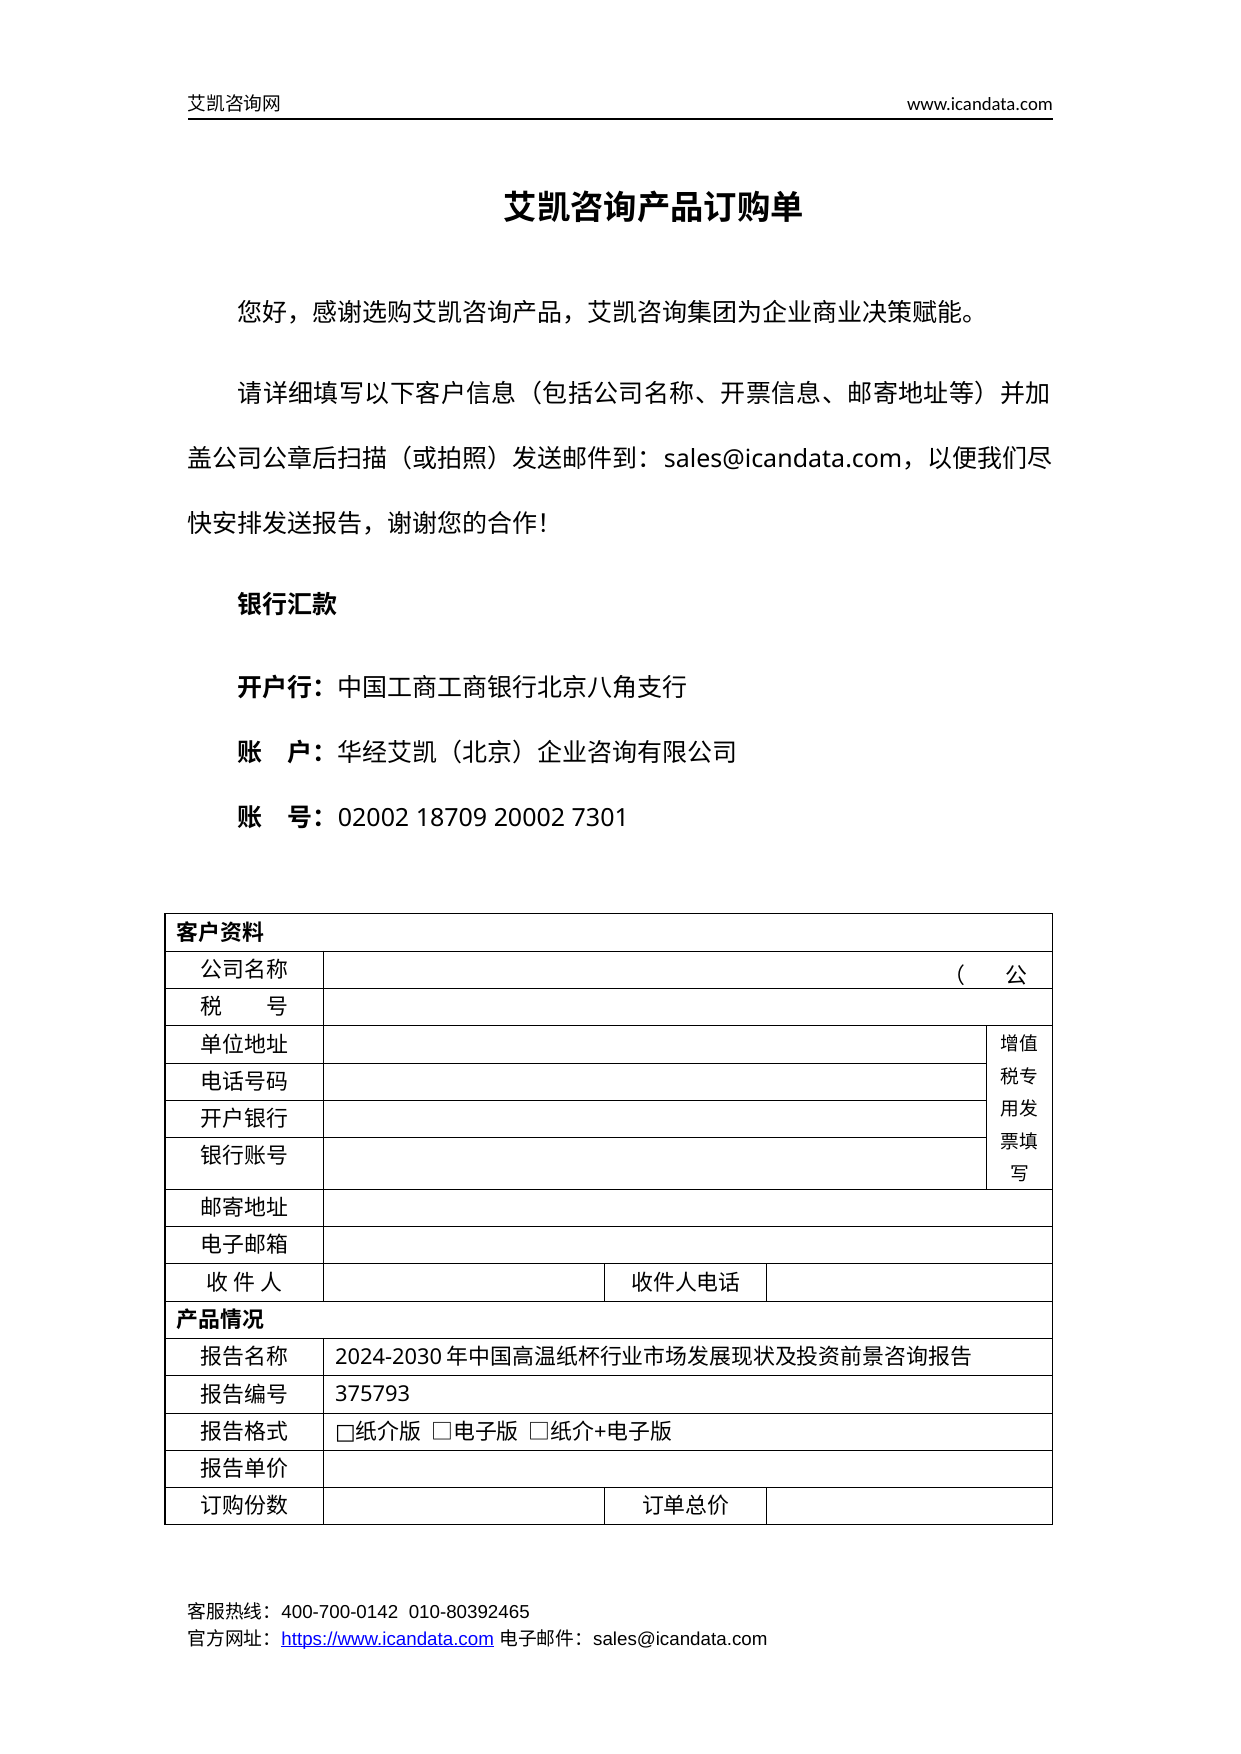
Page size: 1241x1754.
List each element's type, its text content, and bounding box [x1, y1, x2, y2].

table_cell 增值税专用发票填写 [987, 1026, 1052, 1189]
table_cell [767, 1488, 1052, 1524]
table_cell 银行账号 [166, 1138, 323, 1189]
table_cell [324, 1264, 604, 1301]
table_cell 报告编号 [166, 1376, 323, 1412]
table_cell 375793 [324, 1376, 1052, 1412]
table_cell 税 号 [166, 989, 323, 1025]
table_cell [324, 1488, 604, 1524]
table_cell 产品情况 [166, 1302, 1052, 1338]
table_cell □纸介版 □电子版 □纸介+电子版 [324, 1414, 1052, 1450]
table_cell 订购份数 [166, 1488, 323, 1524]
table_cell [324, 1101, 986, 1137]
table_cell 电子邮箱 [166, 1227, 323, 1263]
table_cell 订单总价 [605, 1488, 766, 1524]
table_cell 开户银行 [166, 1101, 323, 1137]
table_cell 2024-2030年中国高温纸杯行业市场发展现状及投资前景咨询报告 [324, 1339, 1052, 1375]
table_cell 电话号码 [166, 1064, 323, 1100]
table_cell 报告格式 [166, 1414, 323, 1450]
text 艾凯咨询产品订购单 [187, 172, 1053, 237]
text 账 号：02002 18709 20002 7301 [187, 783, 1053, 848]
table_cell 报告单价 [166, 1451, 323, 1487]
table_cell [324, 1190, 1052, 1226]
text 银行汇款 [187, 570, 1053, 635]
table_cell 公司名称 [166, 952, 323, 988]
text 开户行：中国工商工商银行北京八角支行 [187, 653, 1053, 718]
table_cell [324, 1451, 1052, 1487]
table_cell [324, 1064, 986, 1100]
table_cell [767, 1264, 1052, 1301]
table_cell [324, 1026, 986, 1062]
table_cell 收 件 人 [166, 1264, 323, 1301]
table_cell [324, 1138, 986, 1189]
table_cell [324, 952, 1052, 988]
table_cell [324, 1227, 1052, 1263]
table_cell 报告名称 [166, 1339, 323, 1375]
text 您好，感谢选购艾凯咨询产品，艾凯咨询集团为企业商业决策赋能。 [187, 278, 1053, 343]
table_cell [324, 989, 1052, 1025]
text 请详细填写以下客户信息（包括公司名称、开票信息、邮寄地址等）并加盖公司公章后扫描（或拍照）发送邮件到：sales@icandata.com，以便我们尽快安排发送报告，谢谢您的合作！ [187, 359, 1053, 554]
table_header 客户资料 [166, 914, 1052, 951]
table_cell 收件人电话 [605, 1264, 766, 1301]
table_cell 邮寄地址 [166, 1190, 323, 1226]
table_cell 单位地址 [166, 1026, 323, 1062]
text 账 户：华经艾凯（北京）企业咨询有限公司 [187, 718, 1053, 783]
